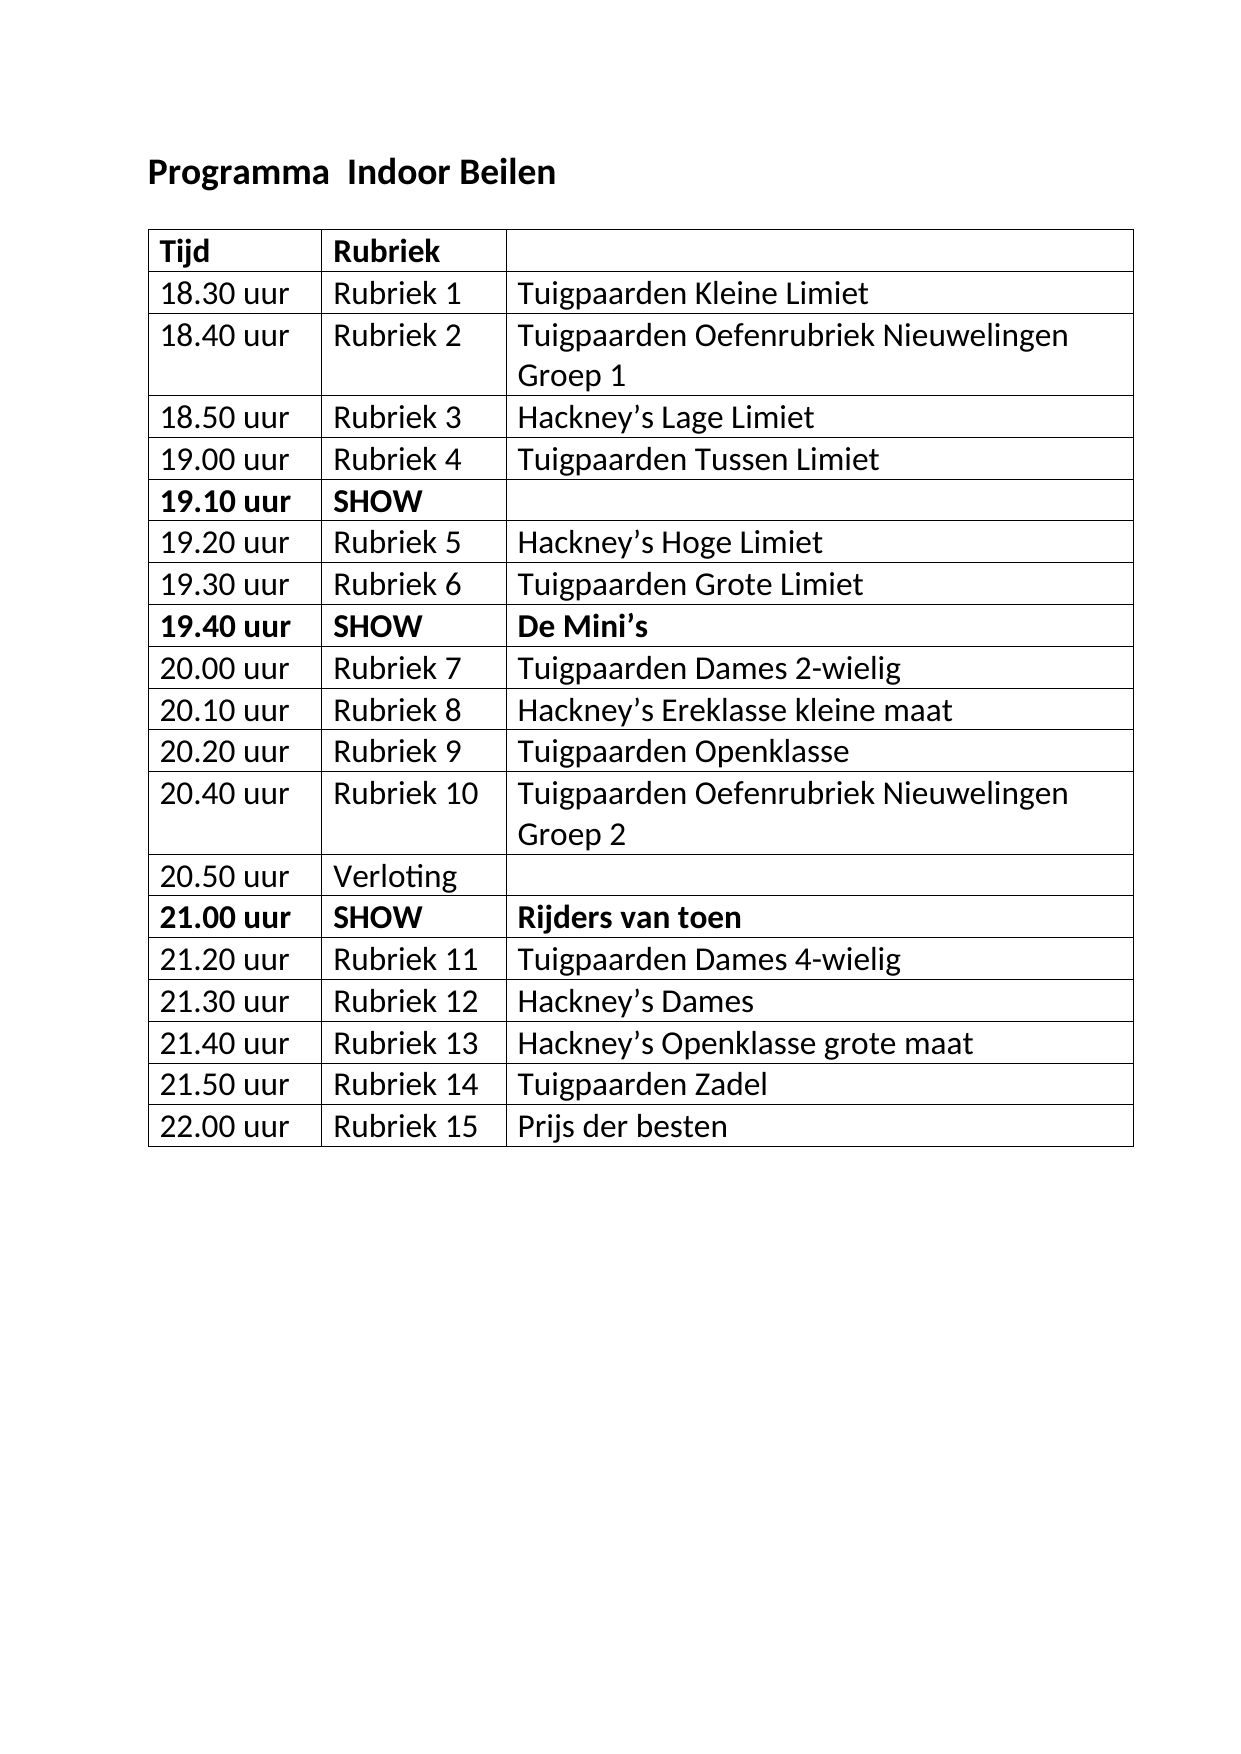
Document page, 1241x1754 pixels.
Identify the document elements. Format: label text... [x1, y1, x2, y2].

table_cell Tuigpaarden Tussen Limiet [507, 438, 1133, 479]
table_cell Rubriek 6 [322, 563, 506, 604]
table_cell 19.20 uur [149, 521, 321, 562]
table_cell 21.20 uur [149, 938, 321, 979]
table_cell Prijs der besten [507, 1105, 1133, 1146]
table_cell SHOW [322, 605, 506, 646]
table_cell Rubriek 14 [322, 1064, 506, 1104]
table_cell Rubriek 4 [322, 438, 506, 479]
table_cell SHOW [322, 480, 506, 520]
table_cell 20.50 uur [149, 855, 321, 895]
table_cell Rubriek 2 [322, 314, 506, 395]
table_cell 19.30 uur [149, 563, 321, 604]
table_cell Tuigpaarden Oefenrubriek Nieuwelingen Groep 2 [507, 772, 1133, 853]
table_cell Rijders van toen [507, 896, 1133, 937]
table_cell Rubriek 11 [322, 938, 506, 979]
table_cell Tuigpaarden Grote Limiet [507, 563, 1133, 604]
table_cell Hackney’s Openklasse grote maat [507, 1022, 1133, 1062]
table_cell Hackney’s Lage Limiet [507, 396, 1133, 437]
table_cell Tuigpaarden Dames 4-wielig [507, 938, 1133, 979]
table_cell [507, 480, 1133, 520]
table_cell Tuigpaarden Openklasse [507, 730, 1133, 771]
table_cell 18.40 uur [149, 314, 321, 395]
table_cell Rubriek 8 [322, 689, 506, 729]
table_cell 19.00 uur [149, 438, 321, 479]
table_cell 21.40 uur [149, 1022, 321, 1062]
table_header Rubriek [322, 230, 506, 271]
table_cell 19.40 uur [149, 605, 321, 646]
table_cell 21.30 uur [149, 980, 321, 1021]
table_cell Rubriek 1 [322, 272, 506, 313]
table_cell Hackney’s Hoge Limiet [507, 521, 1133, 562]
table_cell Verloting [322, 855, 506, 895]
table_cell 18.50 uur [149, 396, 321, 437]
table_cell Tuigpaarden Kleine Limiet [507, 272, 1133, 313]
table_cell Rubriek 15 [322, 1105, 506, 1146]
table_cell 20.10 uur [149, 689, 321, 729]
table_cell 18.30 uur [149, 272, 321, 313]
text Programma Indoor Beilen [148, 148, 1093, 193]
table_cell Rubriek 3 [322, 396, 506, 437]
table_cell Rubriek 13 [322, 1022, 506, 1062]
table_cell Hackney’s Dames [507, 980, 1133, 1021]
table_header Tijd [149, 230, 321, 271]
table_header [507, 230, 1133, 271]
table_cell SHOW [322, 896, 506, 937]
table_cell Hackney’s Ereklasse kleine maat [507, 689, 1133, 729]
table_cell 20.20 uur [149, 730, 321, 771]
table_cell 20.00 uur [149, 647, 321, 687]
table_cell Rubriek 9 [322, 730, 506, 771]
table_cell 20.40 uur [149, 772, 321, 853]
table_cell Rubriek 7 [322, 647, 506, 687]
table_cell Tuigpaarden Dames 2-wielig [507, 647, 1133, 687]
table_cell Tuigpaarden Oefenrubriek Nieuwelingen Groep 1 [507, 314, 1133, 395]
table_cell Rubriek 10 [322, 772, 506, 853]
table_cell 21.00 uur [149, 896, 321, 937]
table_cell 19.10 uur [149, 480, 321, 520]
table_cell Rubriek 5 [322, 521, 506, 562]
table_cell 22.00 uur [149, 1105, 321, 1146]
table_cell Tuigpaarden Zadel [507, 1064, 1133, 1104]
table_cell De Mini’s [507, 605, 1133, 646]
table_cell 21.50 uur [149, 1064, 321, 1104]
table_cell [507, 855, 1133, 895]
table_cell Rubriek 12 [322, 980, 506, 1021]
